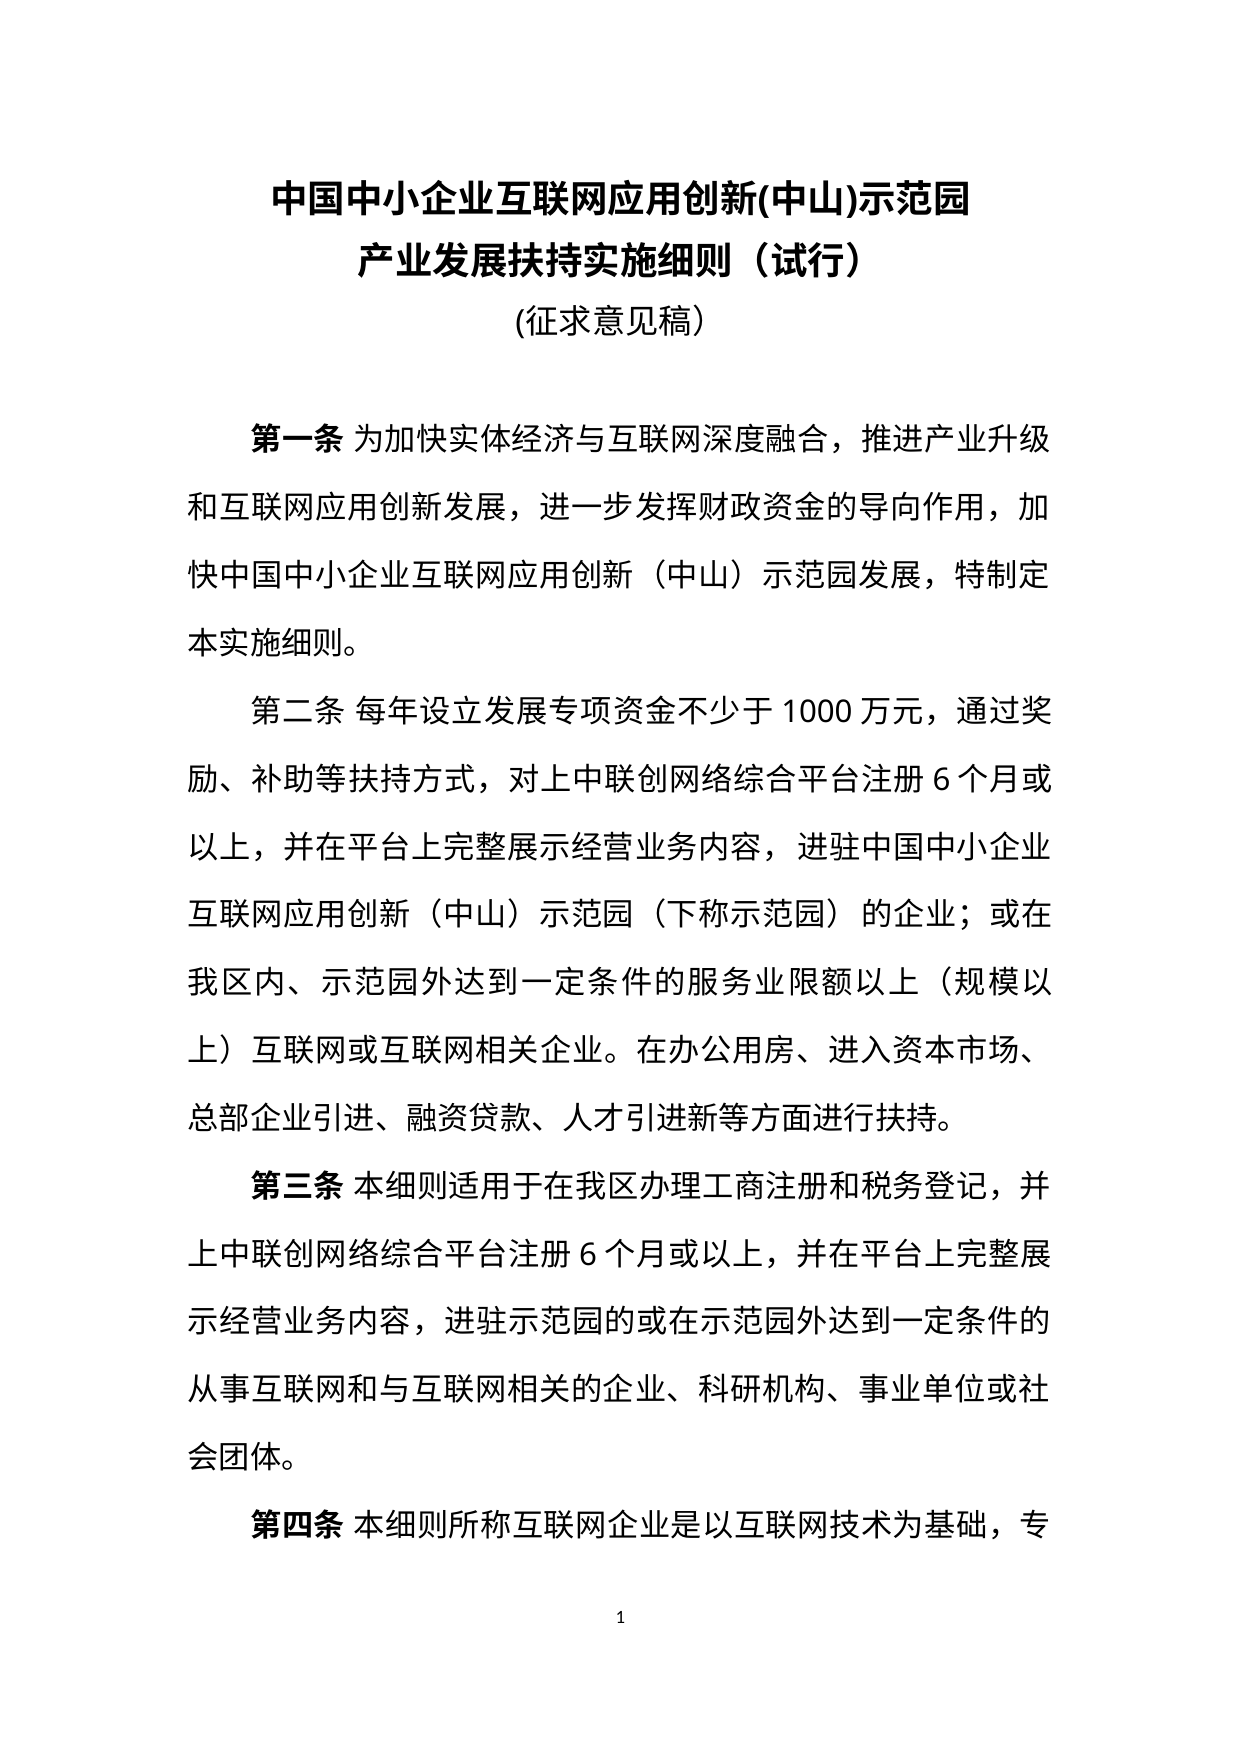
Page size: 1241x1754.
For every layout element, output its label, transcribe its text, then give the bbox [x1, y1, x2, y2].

text 中国中小企业互联网应用创新(中山)示范园 [187, 162, 1053, 224]
text 第一条 为加快实体经济与互联网深度融合，推进产业升级和互联网应用创新发展，进一步发挥财政资金的导向作用，加快中国中小企业互联网应用创新（中山）示范园发展，特制定本实施细则。 [187, 414, 1053, 663]
text 第三条 本细则适用于在我区办理工商注册和税务登记，并上中联创网络综合平台注册6个月或以上，并在平台上完整展示经营业务内容，进驻示范园的或在示范园外达到一定条件的从事互联网和与互联网相关的企业、科研机构、事业单位或社会团体。 [187, 1161, 1053, 1477]
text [187, 1500, 1053, 1545]
list 第二条 每年设立发展专项资金不少于1000万元，通过奖励、补助等扶持方式，对上中联创网络综合平台注册6个月或以上，并在平台上完整展示经营业务内容，进驻中国中小企业互联网应用创新（中山）示范园（下称示范园）的企业；或在我区内、示范园外达到一定条件的服务业限额以上（规模以上）互联网或互联网相关企业。在办公用房、进入资本市场、总部企业引进、融资贷款、人才引进新等方面进行扶持。 [187, 686, 1053, 1138]
text 产业发展扶持实施细则（试行） [187, 224, 1053, 287]
text (征求意见稿） [187, 287, 1053, 352]
